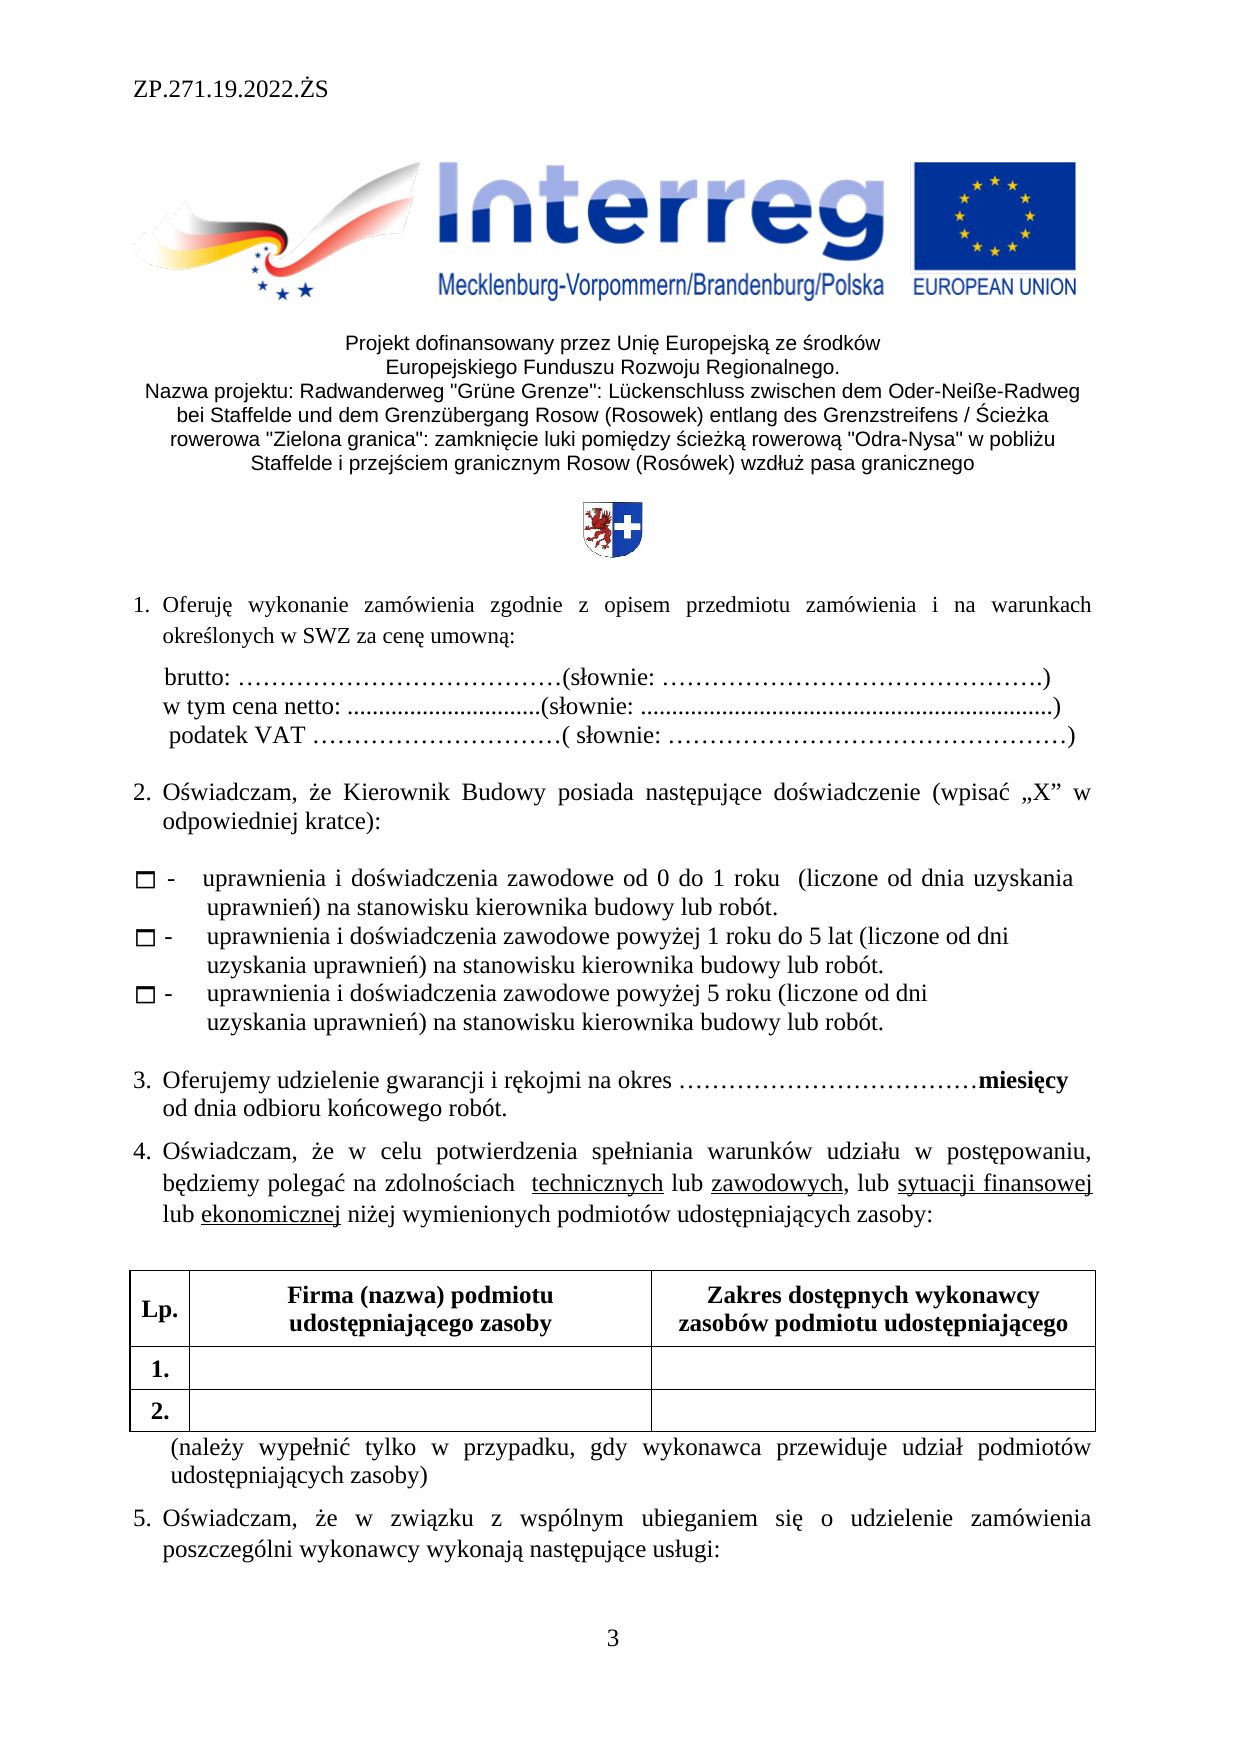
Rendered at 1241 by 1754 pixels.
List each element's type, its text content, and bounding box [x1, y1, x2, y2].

text - uprawnienia i doświadczenia zawodowe powyżej 5 roku (liczone od dni uzyskania uprawnień) na stanowisku kierownika budowy lub robót. [133, 978, 1093, 1036]
table_cell 1. [131, 1347, 189, 1389]
text - uprawnienia i doświadczenia zawodowe od 0 do 1 roku (liczone od dnia uzyskania uprawnień) na stanowisku kierownika budowy lub robót. [133, 863, 1093, 921]
table_cell 2. [131, 1390, 189, 1431]
table_cell [190, 1347, 651, 1389]
table_header Lp. [131, 1271, 189, 1346]
text (należy wypełnić tylko w przypadku, gdy wykonawca przewiduje udział podmiotów udostępniających zasoby) [170, 1432, 1093, 1489]
list Oferujemy udzielenie gwarancji i rękojmi na okres ………………………………miesięcy od dnia odbioru końcowego robót. [133, 1065, 1093, 1122]
table_cell [190, 1390, 651, 1431]
list Oświadczam, że Kierownik Budowy posiada następujące doświadczenie (wpisać „X” w odpowiedniej kratce): [133, 777, 1093, 835]
table_header Firma (nazwa) podmiotu udostępniającego zasoby [190, 1271, 651, 1346]
text - uprawnienia i doświadczenia zawodowe powyżej 1 roku do 5 lat (liczone od dni uzyskania uprawnień) na stanowisku kierownika budowy lub robót. [133, 921, 1093, 978]
table_cell [652, 1390, 1095, 1431]
text brutto: …………………………………(słownie: ……………………………………….) w tym cena netto: ...............................(słownie: ..................................................................) [133, 662, 1093, 720]
list Oświadczam, że w celu potwierdzenia spełniania warunków udziału w postępowaniu, będziemy polegać na zdolnościach technicznych lub zawodowych, lub sytuacji finansowej lub ekonomicznej niżej wymienionych podmiotów udostępniających zasoby: [133, 1135, 1093, 1228]
table_header Zakres dostępnych wykonawcy zasobów podmiotu udostępniającego [652, 1271, 1095, 1346]
picture [132, 160, 1078, 302]
list Oferuję wykonanie zamówienia zgodnie z opisem przedmiotu zamówienia i na warunkach określonych w SWZ za cenę umowną: [133, 587, 1093, 650]
text podatek VAT …………………………( słownie: …………………………………………) [133, 720, 1093, 748]
table_cell [652, 1347, 1095, 1389]
list Oświadczam, że w związku z wspólnym ubieganiem się o udzielenie zamówienia poszczególni wykonawcy wykonają następujące usługi: [133, 1502, 1093, 1564]
